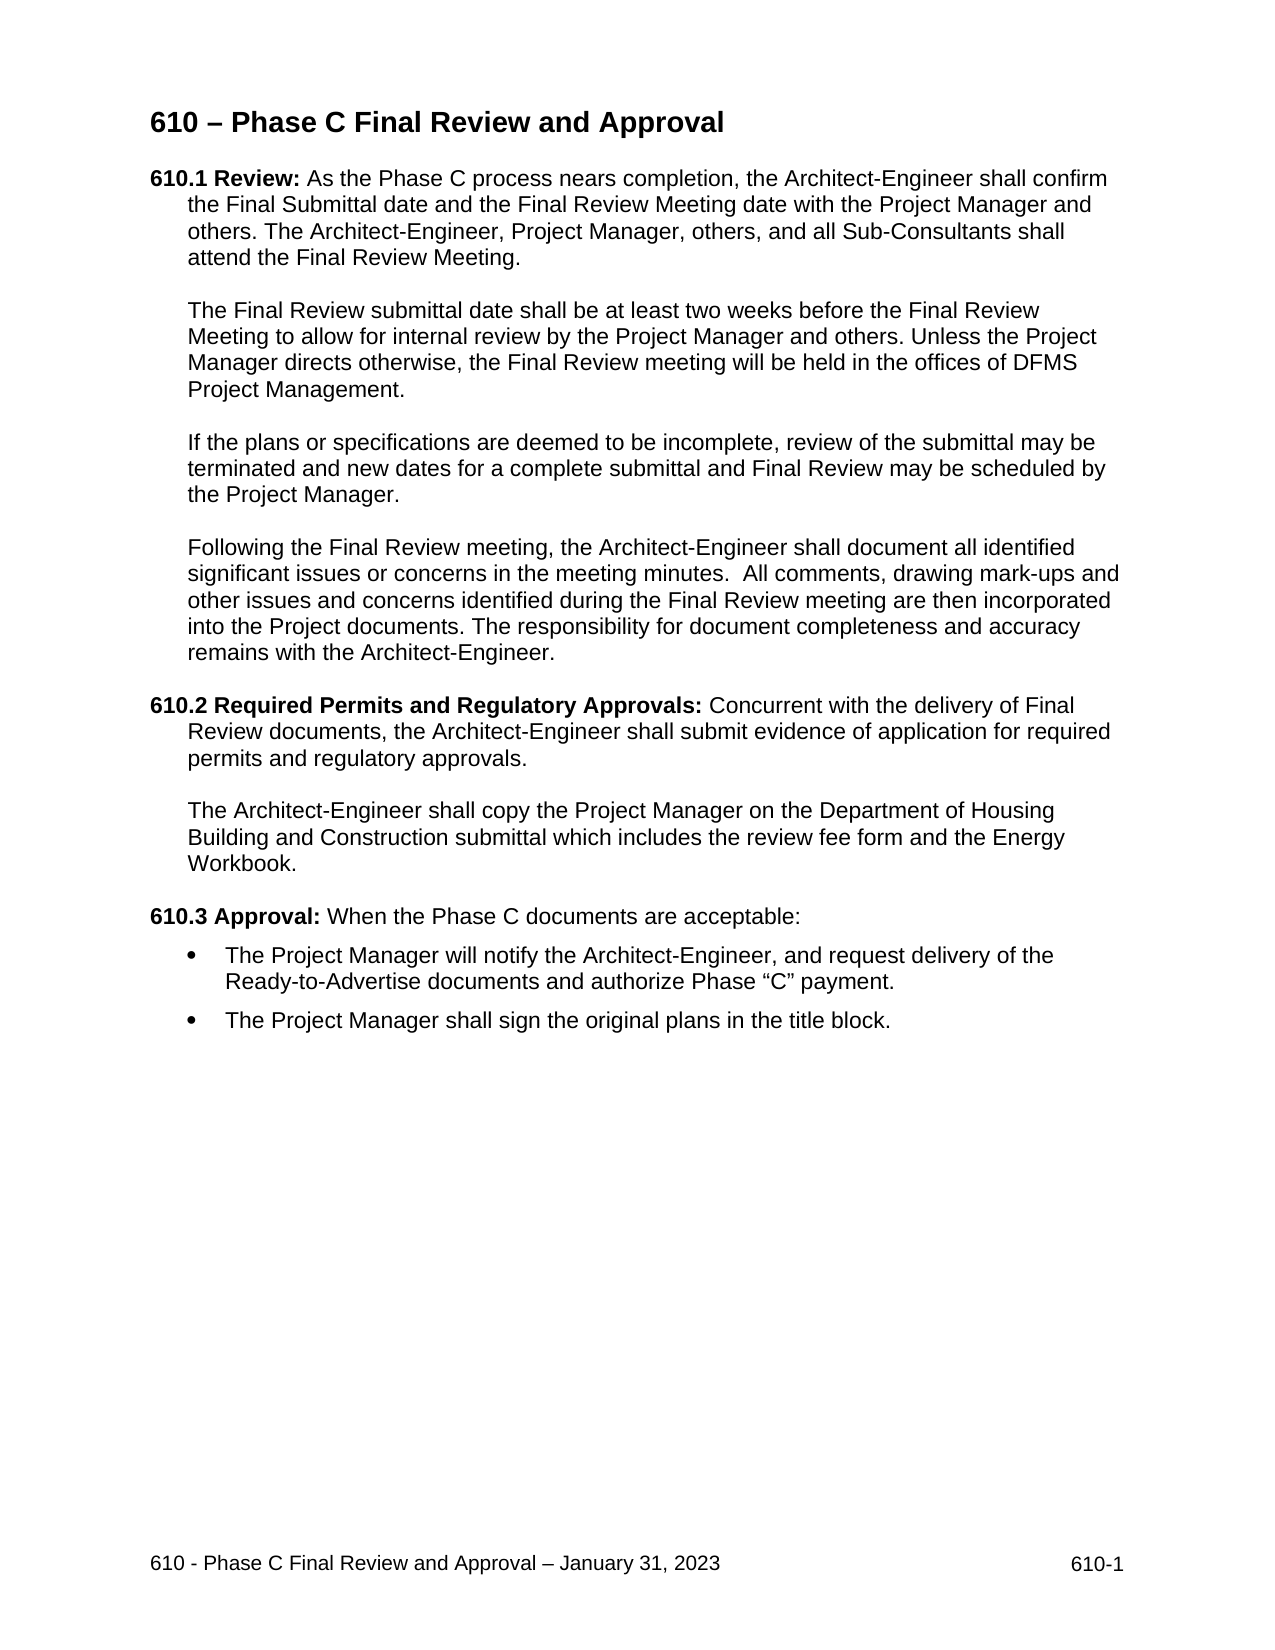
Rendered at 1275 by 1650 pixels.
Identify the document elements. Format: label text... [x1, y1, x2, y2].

text 610 – Phase C Final Review and Approval [150, 105, 1125, 138]
list The Project Manager shall sign the original plans in the title block. [187, 1007, 1125, 1033]
text 610.1 Review: As the Phase C process nears completion, the Architect-Engineer shall confirm the Final Submittal date and the Final Review Meeting date with the Project Manager and others. The Architect-Engineer, Project Manager, others, and all Sub-Consultants shall attend the Final Review Meeting. [150, 165, 1125, 270]
text 610.3 Approval: When the Phase C documents are acceptable: [150, 903, 1125, 929]
text If the plans or specifications are deemed to be incomplete, review of the submittal may be terminated and new dates for a complete submittal and Final Review may be scheduled by the Project Manager. [187, 428, 1125, 507]
text The Architect-Engineer shall copy the Project Manager on the Department of Housing Building and Construction submittal which includes the review fee form and the Energy Workbook. [187, 797, 1125, 876]
text The Final Review submittal date shall be at least two weeks before the Final Review Meeting to allow for internal review by the Project Manager and others. Unless the Project Manager directs otherwise, the Final Review meeting will be held in the offices of DFMS Project Management. [187, 297, 1125, 402]
text Following the Final Review meeting, the Architect-Engineer shall document all identified significant issues or concerns in the meeting minutes. All comments, drawing mark-ups and other issues and concerns identified during the Final Review meeting are then incorporated into the Project documents. The responsibility for document completeness and accuracy remains with the Architect-Engineer. [187, 534, 1125, 666]
text 610.2 Required Permits and Regulatory Approvals: Concurrent with the delivery of Final Review documents, the Architect-Engineer shall submit evidence of application for required permits and regulatory approvals. [150, 692, 1125, 771]
list The Project Manager will notify the Architect-Engineer, and request delivery of the Ready-to-Advertise documents and authorize Phase “C” payment. [187, 942, 1125, 994]
